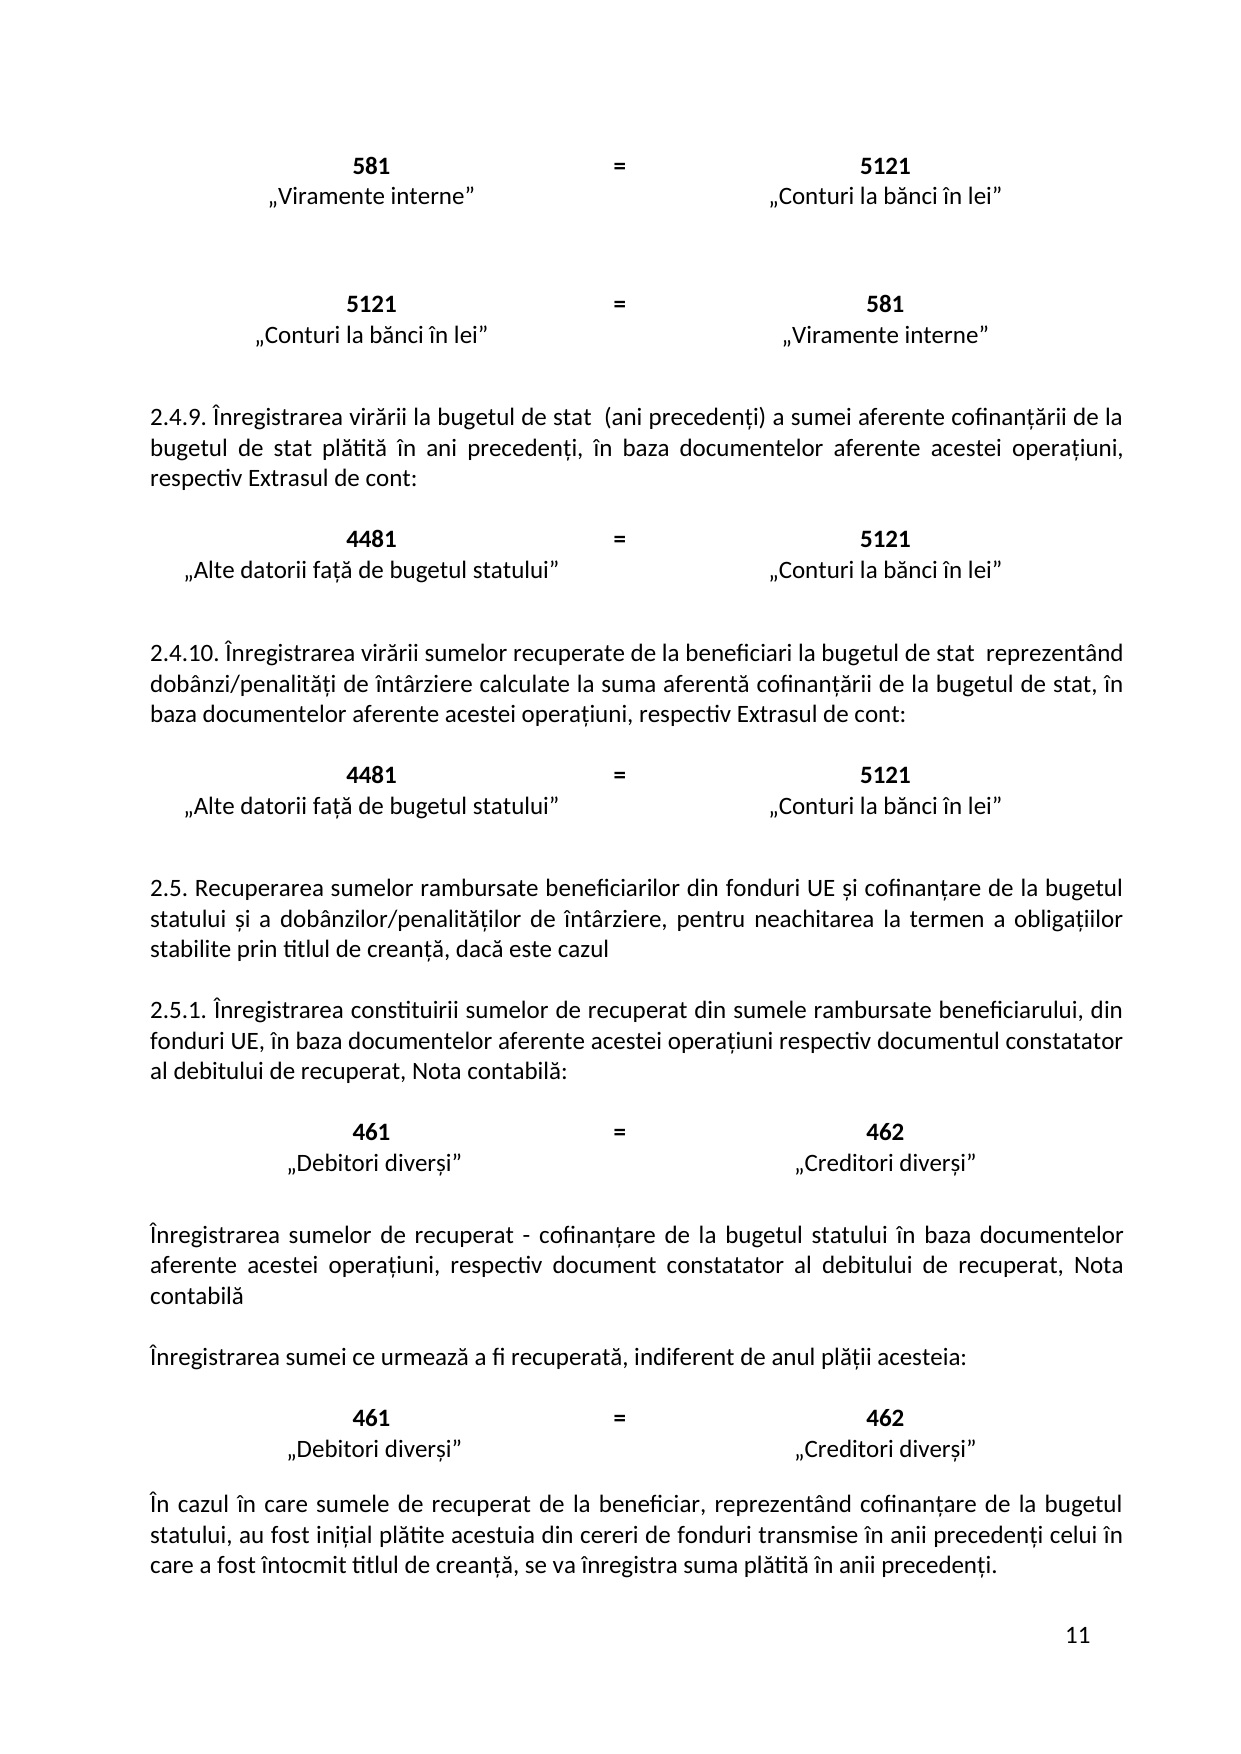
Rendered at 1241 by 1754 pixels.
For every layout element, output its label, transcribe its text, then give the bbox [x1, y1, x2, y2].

text 2.5. Recuperarea sumelor rambursate beneficiarilor din fonduri UE și cofinanțare de la bugetul statului și a dobânzilor/penalităților de întârziere, pentru neachitarea la termen a obligațiilor stabilite prin titlul de creanță, dacă este cazul [150, 872, 1125, 964]
table_header = [593, 1116, 646, 1189]
text 2.5.1. Înregistrarea constituirii sumelor de recuperat din sumele rambursate beneficiarului, din fonduri UE, în baza documentelor aferente acestei operațiuni respectiv documentul constatator al debitului de recuperat, Nota contabilă: [150, 994, 1125, 1086]
table_header 462 „Creditori diverși” [646, 1402, 1124, 1488]
table_header 581 „Viramente interne” [150, 150, 592, 289]
text 2.4.9. Înregistrarea virării la bugetul de stat (ani precedenți) a sumei aferente cofinanțării de la bugetul de stat plătită în ani precedenți, în baza documentelor aferente acestei operațiuni, respectiv Extrasul de cont: [150, 401, 1125, 493]
table_header 462 „Creditori diverși” [646, 1116, 1124, 1189]
text În cazul în care sumele de recuperat de la beneficiar, reprezentând cofinanțare de la bugetul statului, au fost inițial plătite acestuia din cereri de fonduri transmise în anii precedenți celui în care a fost întocmit titlul de creanță, se va înregistra suma plătită în anii precedenți. [150, 1488, 1125, 1580]
text Înregistrarea sumelor de recuperat - cofinanțare de la bugetul statului în baza documentelor aferente acestei operațiuni, respectiv document constatator al debitului de recuperat, Nota contabilă [150, 1219, 1125, 1311]
table_cell 5121 „Conturi la bănci în lei” [150, 289, 592, 401]
table_header 4481 „Alte datorii față de bugetul statului” [150, 523, 592, 607]
table_header = [593, 150, 646, 289]
table_cell = [593, 289, 646, 401]
table_header 461 „Debitori diverși” [150, 1116, 592, 1189]
text Înregistrarea sumei ce urmează a fi recuperată, indiferent de anul plății acesteia: [150, 1341, 1090, 1372]
table_header 4481 „Alte datorii față de bugetul statului” [150, 759, 592, 842]
table_header 5121 „Conturi la bănci în lei” [646, 523, 1124, 607]
table_header 461 „Debitori diverși” [150, 1402, 592, 1488]
table_header = [593, 759, 646, 842]
table_header = [593, 1402, 646, 1488]
table_header 5121 „Conturi la bănci în lei” [646, 759, 1124, 842]
table_cell 581 „Viramente interne” [646, 289, 1124, 401]
table_header 5121 „Conturi la bănci în lei” [646, 150, 1124, 289]
table_header = [593, 523, 646, 607]
text 2.4.10. Înregistrarea virării sumelor recuperate de la beneficiari la bugetul de stat reprezentând dobânzi/penalități de întârziere calculate la suma aferentă cofinanțării de la bugetul de stat, în baza documentelor aferente acestei operațiuni, respectiv Extrasul de cont: [150, 637, 1125, 729]
